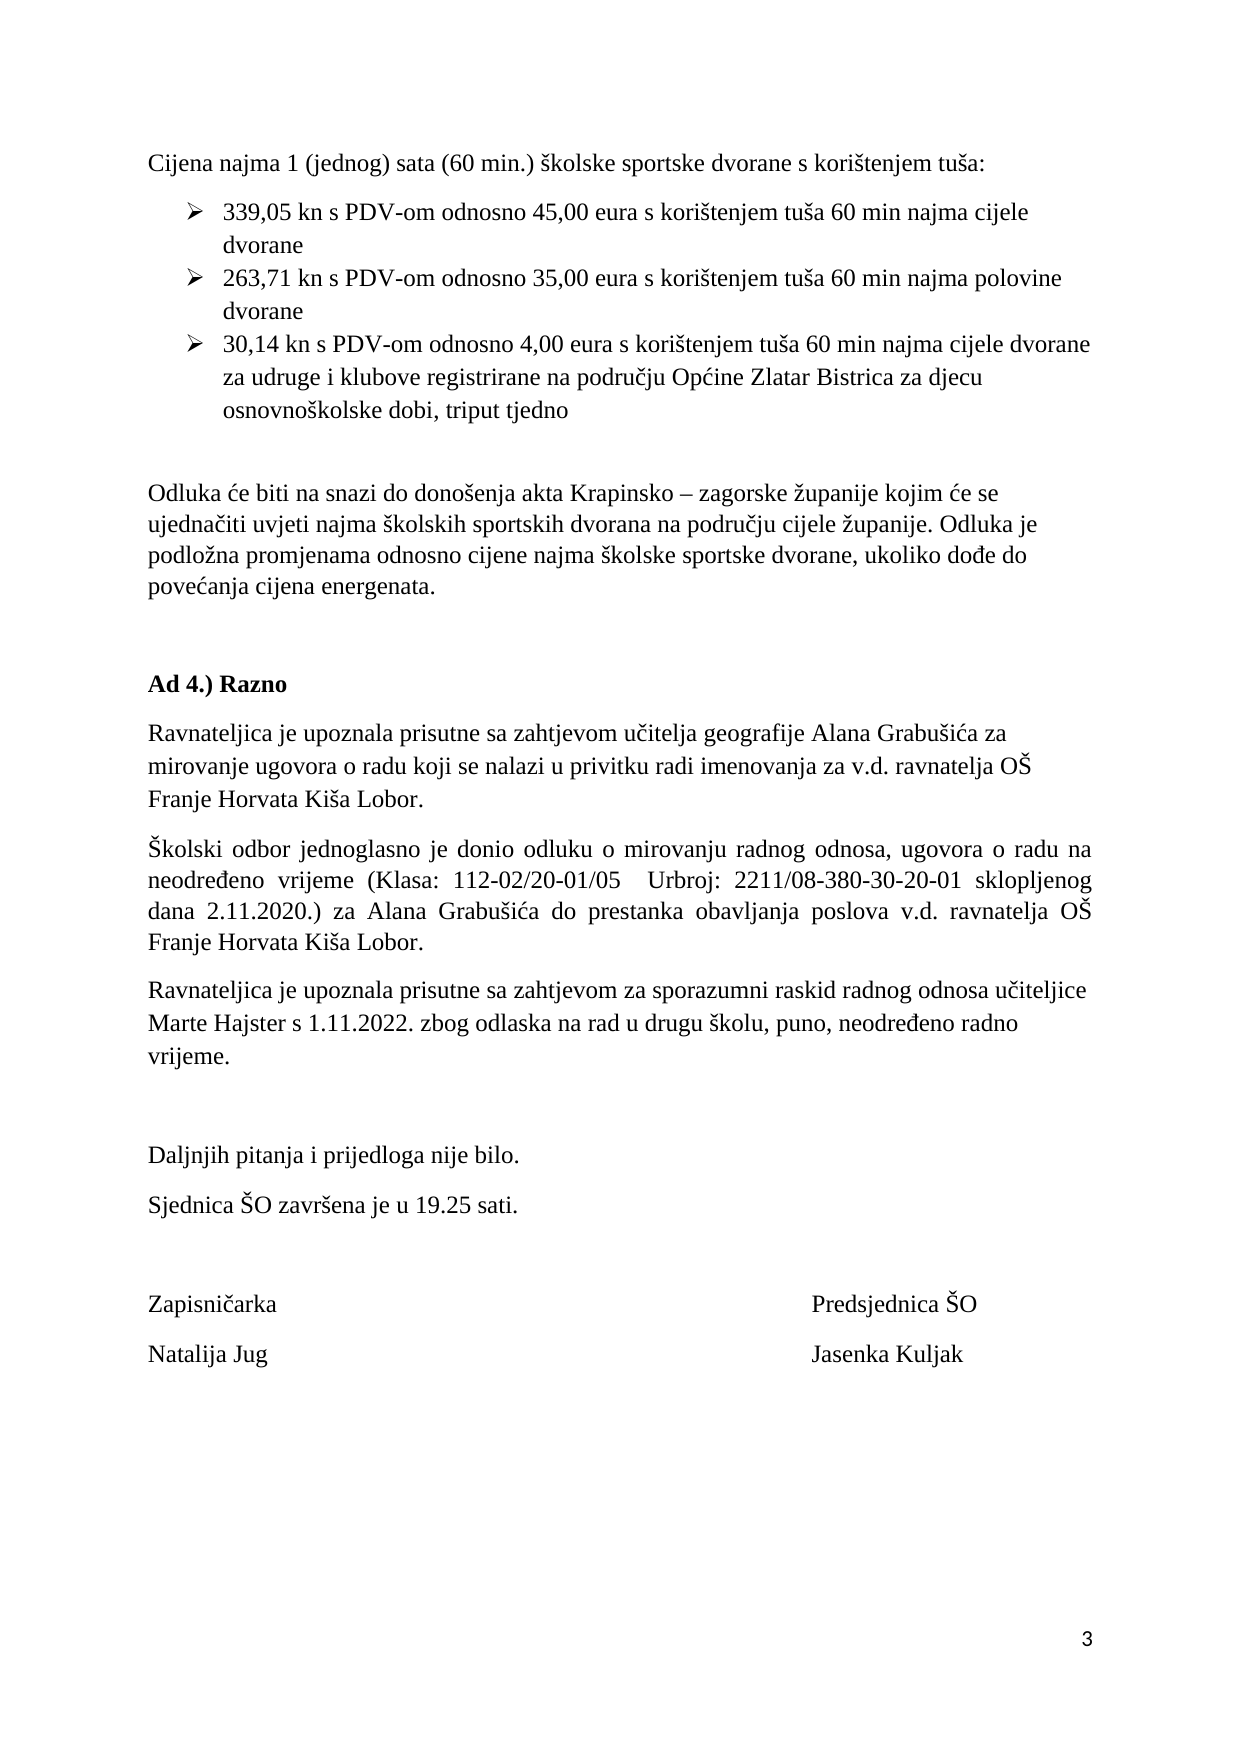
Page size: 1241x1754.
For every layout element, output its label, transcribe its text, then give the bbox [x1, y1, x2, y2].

text Ravnateljica je upoznala prisutne sa zahtjevom za sporazumni raskid radnog odnosa učiteljice Marte Hajster s 1.11.2022. zbog odlaska na rad u drugu školu, puno, neodređeno radno vrijeme. [148, 975, 1093, 1070]
list 30,14 kn s PDV-om odnosno 4,00 eura s korištenjem tuša 60 min najma cijele dvorane za udruge i klubove registrirane na području Općine Zlatar Bistrica za djecu osnovnoškolske dobi, triput tjedno [185, 329, 1093, 424]
text Školski odbor jednoglasno je donio odluku o mirovanju radnog odnosa, ugovora o radu na neodređeno vrijeme (Klasa: 112-02/20-01/05 Urbroj: 2211/08-380-30-20-01 sklopljenog dana 2.11.2020.) za Alana Grabušića do prestanka obavljanja poslova v.d. ravnatelja OŠ Franje Horvata Kiša Lobor. [148, 834, 1093, 956]
text Zapisničarka Predsjednica ŠO [148, 1289, 1093, 1318]
text Ad 4.) Razno [148, 669, 1093, 697]
text Cijena najma 1 (jednog) sata (60 min.) školske sportske dvorane s korištenjem tuša: [148, 148, 1093, 176]
text Daljnjih pitanja i prijedloga nije bilo. [148, 1140, 1093, 1169]
text Odluka će biti na snazi do donošenja akta Krapinsko – zagorske županije kojim će se ujednačiti uvjeti najma školskih sportskih dvorana na području cijele županije. Odluka je podložna promjenama odnosno cijene najma školske sportske dvorane, ukoliko dođe do povećanja cijena energenata. [148, 478, 1093, 600]
text Natalija Jug Jasenka Kuljak [148, 1339, 1093, 1368]
list 339,05 kn s PDV-om odnosno 45,00 eura s korištenjem tuša 60 min najma cijele dvorane [185, 197, 1093, 259]
list 263,71 kn s PDV-om odnosno 35,00 eura s korištenjem tuša 60 min najma polovine dvorane [185, 263, 1093, 325]
text Ravnateljica je upoznala prisutne sa zahtjevom učitelja geografije Alana Grabušića za mirovanje ugovora o radu koji se nalazi u privitku radi imenovanja za v.d. ravnatelja OŠ Franje Horvata Kiša Lobor. [148, 718, 1093, 813]
text Sjednica ŠO završena je u 19.25 sati. [148, 1190, 1093, 1219]
